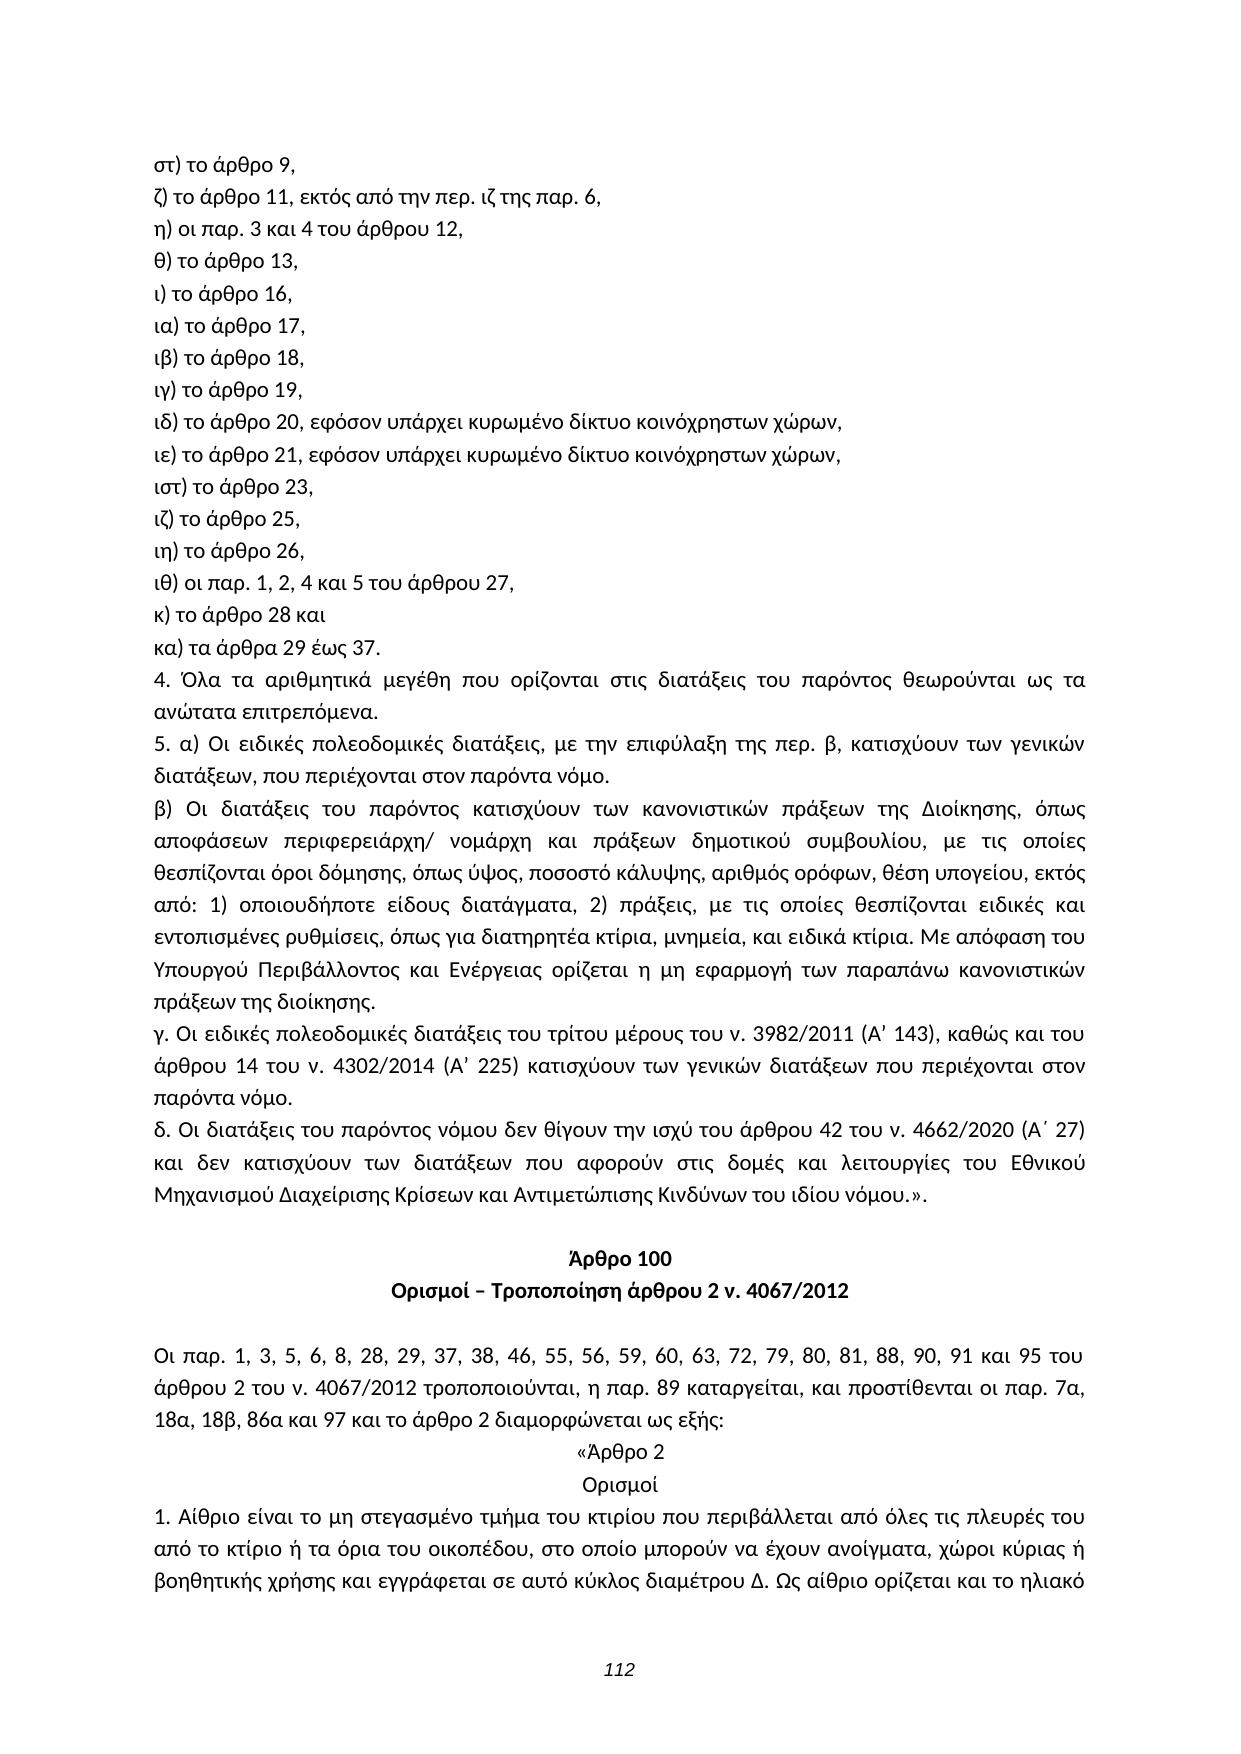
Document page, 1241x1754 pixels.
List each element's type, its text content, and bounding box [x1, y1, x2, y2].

text θ) το άρθρο 13, [153, 247, 1087, 274]
text Οι παρ. 1, 3, 5, 6, 8, 28, 29, 37, 38, 46, 55, 56, 59, 60, 63, 72, 79, 80, 81, 88, 90, 91 και 95 του άρθρου 2 του ν. 4067/2012 τροποποιούνται, η παρ. 89 καταργείται, και προστίθενται οι παρ. 7α, 18α, 18β, 86α και 97 και το άρθρο 2 διαμορφώνεται ως εξής: [153, 1341, 1087, 1433]
text 5. α) Οι ειδικές πολεοδομικές διατάξεις, με την επιφύλαξη της περ. β, κατισχύουν των γενικών διατάξεων, που περιέχονται στον παρόντα νόμο. [153, 729, 1087, 789]
text ιε) το άρθρο 21, εφόσον υπάρχει κυρωμένο δίκτυο κοινόχρηστων χώρων, [153, 440, 1087, 468]
text Ορισμοί – Τροποποίηση άρθρου 2 ν. 4067/2012 [153, 1277, 1087, 1304]
text ιστ) το άρθρο 23, [153, 472, 1087, 500]
text ιζ) το άρθρο 25, [153, 504, 1087, 532]
text ιδ) το άρθρο 20, εφόσον υπάρχει κυρωμένο δίκτυο κοινόχρηστων χώρων, [153, 407, 1087, 436]
text κα) τα άρθρα 29 έως 37. [153, 633, 1087, 661]
text ι) το άρθρο 16, [153, 279, 1087, 307]
text ιη) το άρθρο 26, [153, 536, 1087, 564]
text 4. Όλα τα αριθμητικά μεγέθη που ορίζονται στις διατάξεις του παρόντος θεωρούνται ως τα ανώτατα επιτρεπόμενα. [153, 665, 1087, 725]
text Ορισμοί [153, 1470, 1087, 1498]
text ιγ) το άρθρο 19, [153, 375, 1087, 403]
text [153, 1502, 1087, 1594]
text Άρθρο 100 [153, 1244, 1087, 1272]
text ιβ) το άρθρο 18, [153, 343, 1087, 371]
text στ) το άρθρο 9, [153, 150, 1087, 178]
text β) Οι διατάξεις του παρόντος κατισχύουν των κανονιστικών πράξεων της Διοίκησης, όπως αποφάσεων περιφερειάρχη/ νομάρχη και πράξεων δημοτικού συμβουλίου, με τις οποίες θεσπίζονται όροι δόμησης, όπως ύψος, ποσοστό κάλυψης, αριθμός ορόφων, θέση υπογείου, εκτός από: 1) οποιουδήποτε είδους διατάγματα, 2) πράξεις, με τις οποίες θεσπίζονται ειδικές και εντοπισμένες ρυθμίσεις, όπως για διατηρητέα κτίρια, μνημεία, και ειδικά κτίρια. Με απόφαση του Υπουργού Περιβάλλοντος και Ενέργειας ορίζεται η μη εφαρμογή των παραπάνω κανονιστικών πράξεων της διοίκησης. [153, 794, 1087, 1015]
text δ. Οι διατάξεις του παρόντος νόμου δεν θίγουν την ισχύ του άρθρου 42 του ν. 4662/2020 (Α΄ 27) και δεν κατισχύουν των διατάξεων που αφορούν στις δομές και λειτουργίες του Εθνικού Μηχανισμού Διαχείρισης Κρίσεων και Αντιμετώπισης Κινδύνων του ιδίου νόμου.». [153, 1116, 1087, 1208]
text γ. Οι ειδικές πολεοδομικές διατάξεις του τρίτου μέρους του ν. 3982/2011 (Α’ 143), καθώς και του άρθρου 14 του ν. 4302/2014 (Α’ 225) κατισχύουν των γενικών διατάξεων που περιέχονται στον παρόντα νόμο. [153, 1019, 1087, 1111]
text κ) το άρθρο 28 και [153, 601, 1087, 629]
text ζ) το άρθρο 11, εκτός από την περ. ιζ της παρ. 6, [153, 182, 1087, 210]
text «Άρθρο 2 [153, 1437, 1087, 1466]
text η) οι παρ. 3 και 4 του άρθρου 12, [153, 214, 1087, 242]
text ιθ) οι παρ. 1, 2, 4 και 5 του άρθρου 27, [153, 568, 1087, 596]
text ια) το άρθρο 17, [153, 311, 1087, 339]
